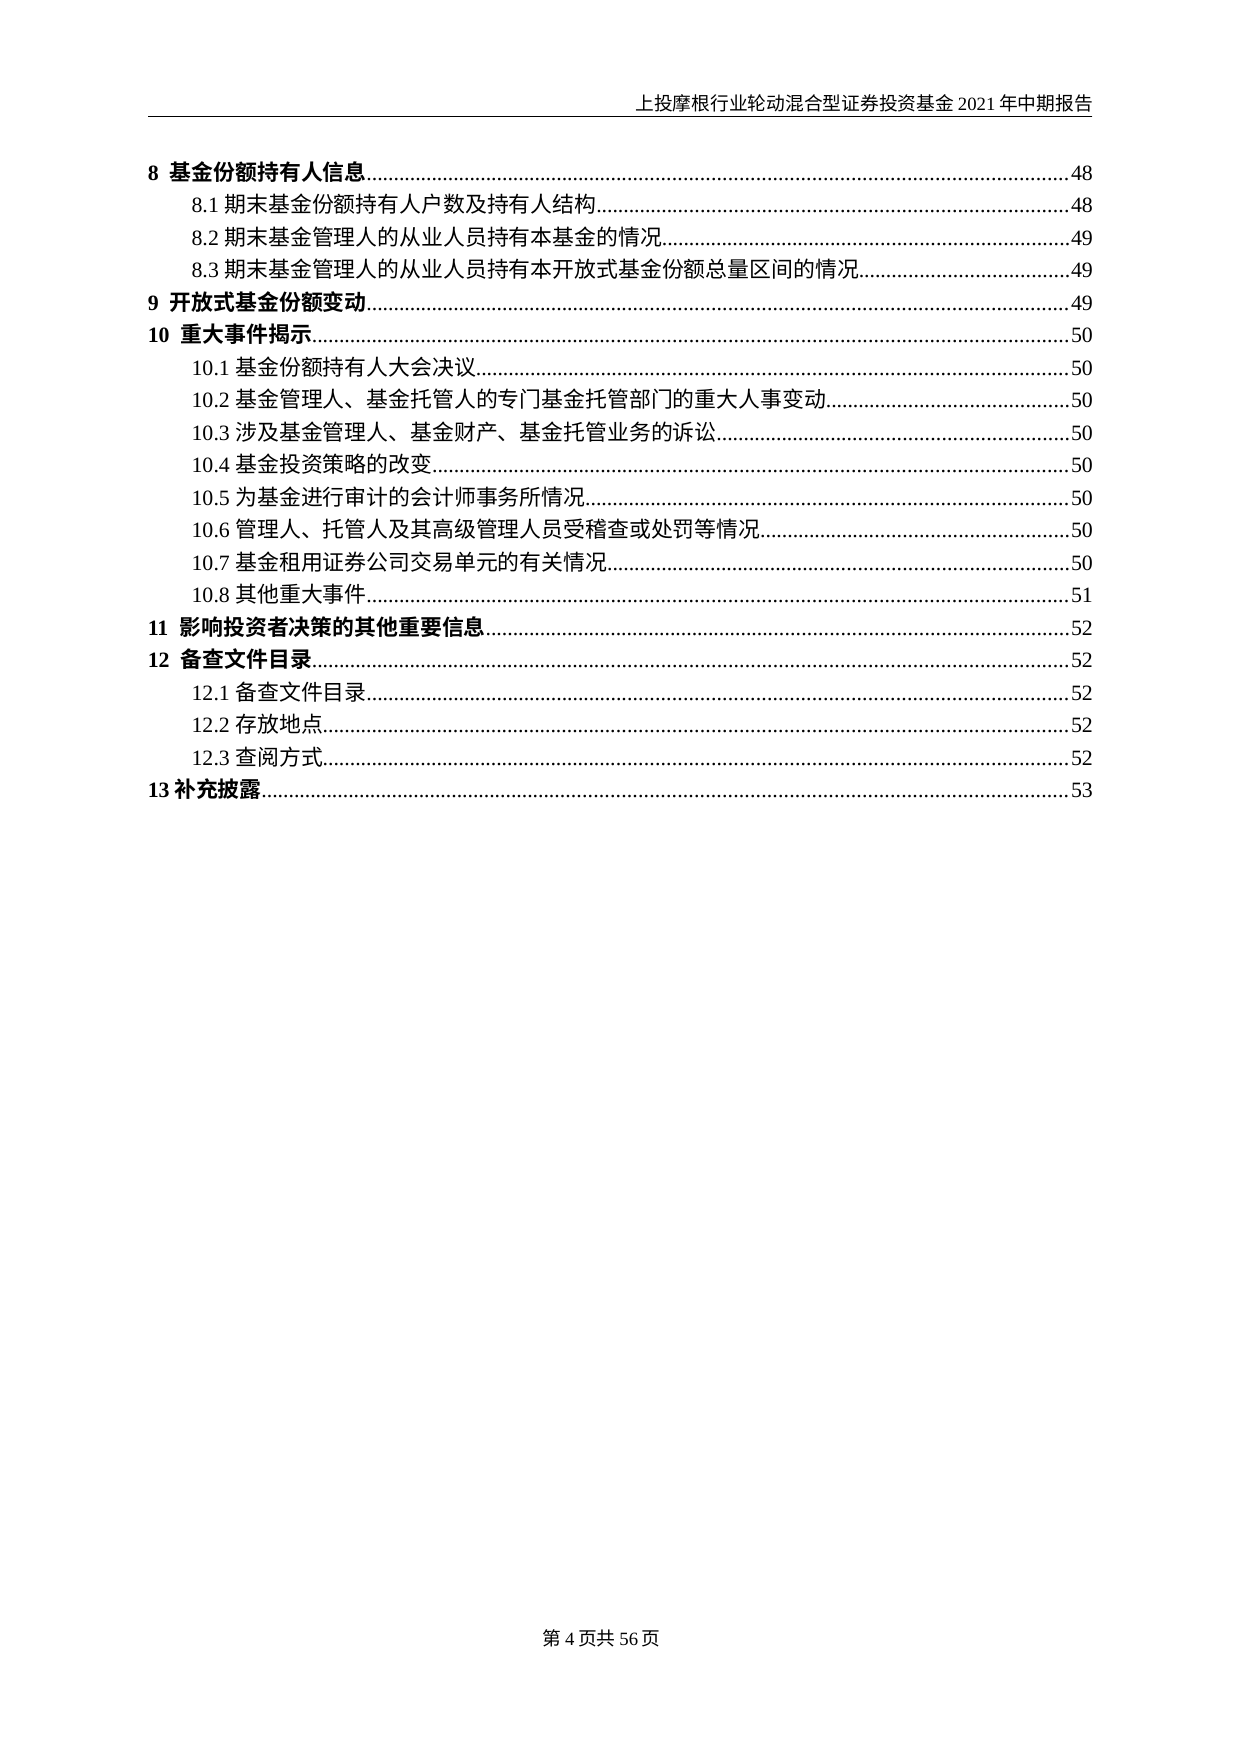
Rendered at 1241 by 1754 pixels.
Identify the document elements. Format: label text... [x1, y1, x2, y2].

text 8 基金份额持有人信息 48 [148, 154, 1092, 187]
text 10.4 基金投资策略的改变 50 [191, 447, 1092, 479]
text 12.3 查阅方式 52 [191, 739, 1092, 772]
text 8.3 期末基金管理人的从业人员持有本开放式基金份额总量区间的情况 49 [191, 252, 1092, 284]
text 11 影响投资者决策的其他重要信息 52 [148, 609, 1092, 642]
text 12.2 存放地点 52 [191, 707, 1092, 739]
text 10.2 基金管理人、基金托管人的专门基金托管部门的重大人事变动 50 [191, 382, 1092, 414]
text 10.6 管理人、托管人及其高级管理人员受稽查或处罚等情况 50 [191, 512, 1092, 544]
text 10.7 基金租用证券公司交易单元的有关情况 50 [191, 544, 1092, 577]
text 12 备查文件目录 52 [148, 642, 1092, 674]
text 8.1 期末基金份额持有人户数及持有人结构 48 [191, 187, 1092, 219]
text 12.1 备查文件目录 52 [191, 674, 1092, 707]
text 10.1 基金份额持有人大会决议 50 [191, 349, 1092, 382]
text 10 重大事件揭示 50 [148, 317, 1092, 349]
text 10.8 其他重大事件 51 [191, 577, 1092, 609]
text 8.2 期末基金管理人的从业人员持有本基金的情况 49 [191, 219, 1092, 252]
text 9 开放式基金份额变动 49 [148, 284, 1092, 317]
text 10.5 为基金进行审计的会计师事务所情况 50 [191, 479, 1092, 512]
text 13补充披露 53 [148, 772, 1092, 804]
text 10.3 涉及基金管理人、基金财产、基金托管业务的诉讼 50 [191, 414, 1092, 447]
